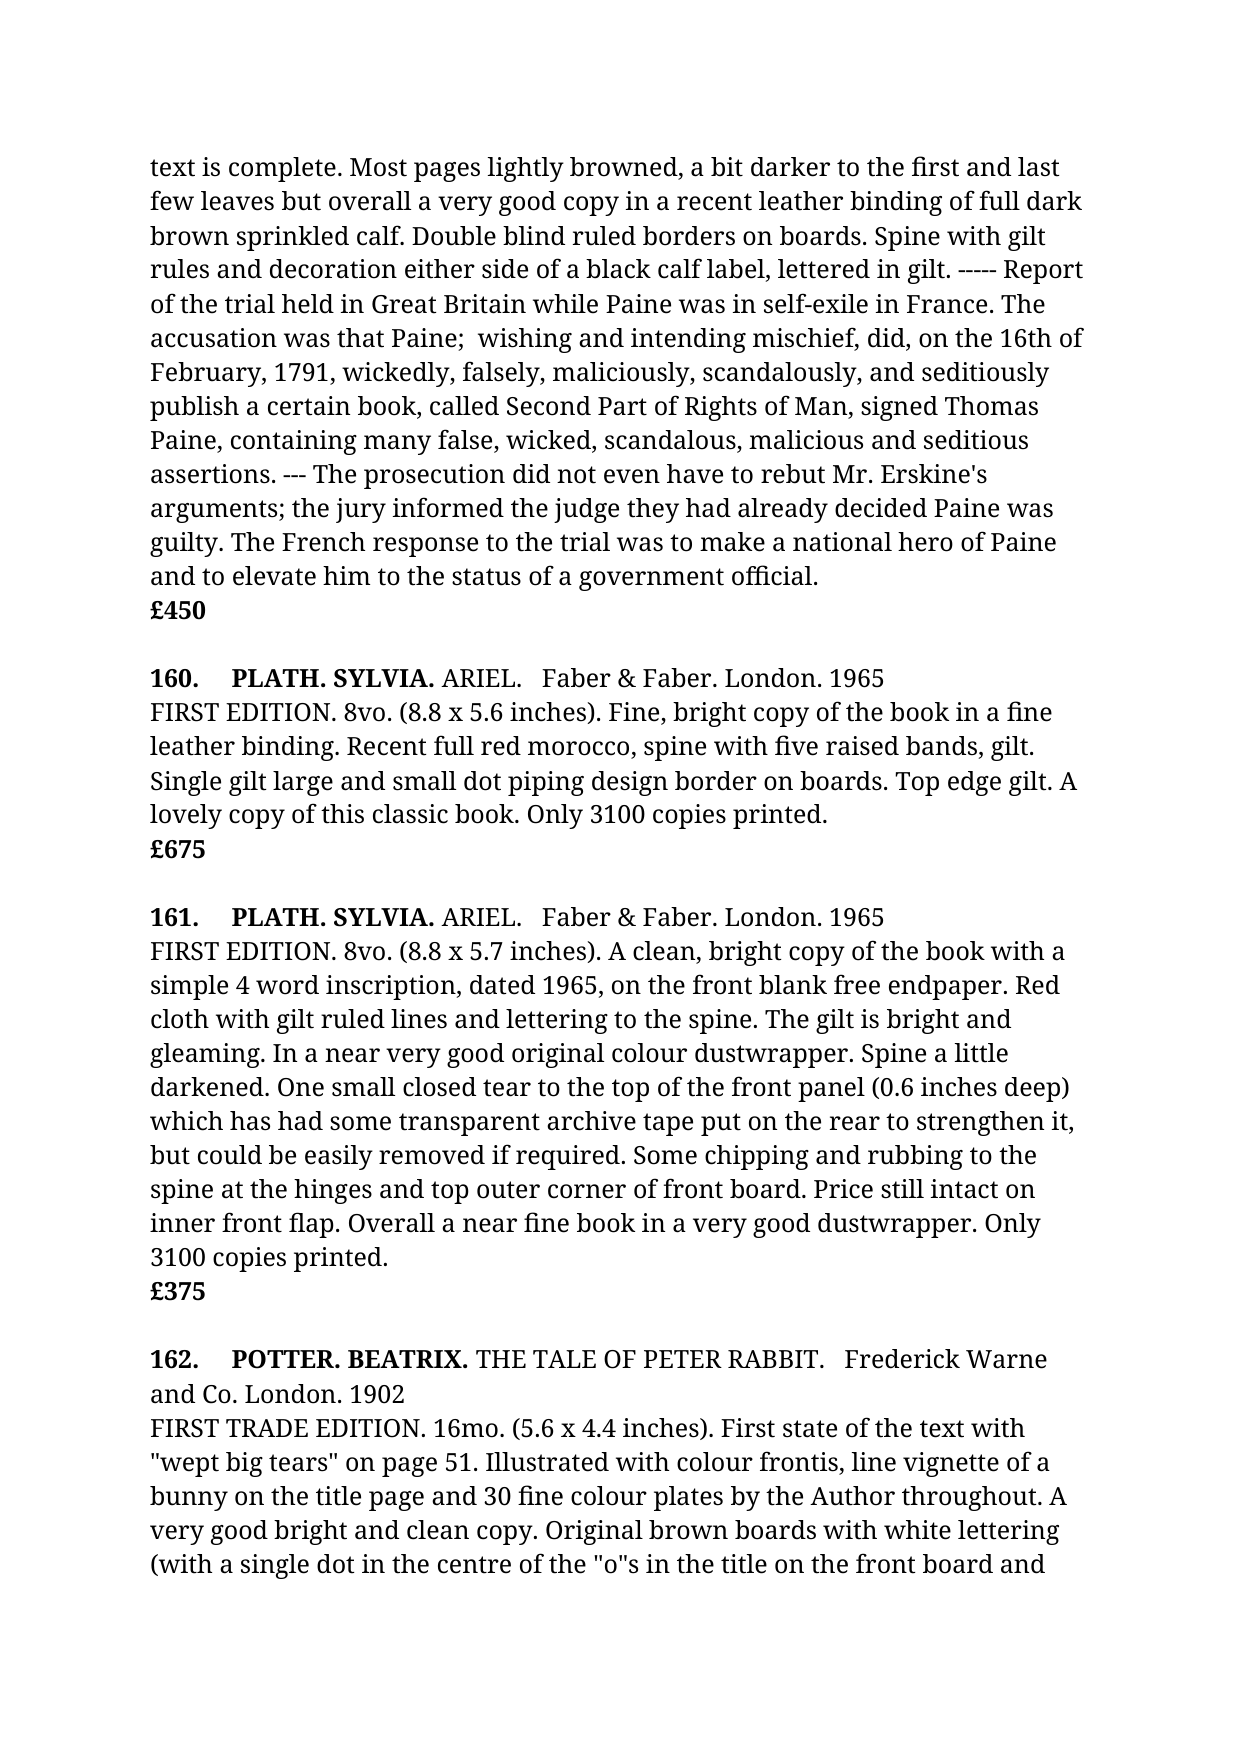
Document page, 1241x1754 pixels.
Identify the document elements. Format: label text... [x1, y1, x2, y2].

text 160. PLATH. SYLVIA. ARIEL. Faber & Faber. London. 1965 [150, 661, 1090, 695]
text FIRST EDITION. 8vo. (8.8 x 5.7 inches). A clean, bright copy of the book with a simple 4 word inscription, dated 1965, on the front blank free endpaper. Red cloth with gilt ruled lines and lettering to the spine. The gilt is bright and gleaming. In a near very good original colour dustwrapper. Spine a little darkened. One small closed tear to the top of the front panel (0.6 inches deep) which has had some transparent archive tape put on the rear to strengthen it, but could be easily removed if required. Some chipping and rubbing to the spine at the hinges and top outer corner of front board. Price still intact on inner front flap. Overall a near fine book in a very good dustwrapper. Only 3100 copies printed. [150, 933, 1090, 1274]
text £375 [150, 1274, 1090, 1308]
text £675 [150, 831, 1090, 865]
text 162. POTTER. BEATRIX. THE TALE OF PETER RABBIT. Frederick Warne and Co. London. 1902 [150, 1342, 1090, 1410]
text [150, 1410, 1090, 1581]
text £450 [150, 593, 1090, 627]
text 161. PLATH. SYLVIA. ARIEL. Faber & Faber. London. 1965 [150, 899, 1090, 933]
text FIRST EDITION. 8vo. (8.8 x 5.6 inches). Fine, bright copy of the book in a fine leather binding. Recent full red morocco, spine with five raised bands, gilt. Single gilt large and small dot piping design border on boards. Top edge gilt. A lovely copy of this classic book. Only 3100 copies printed. [150, 695, 1090, 831]
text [150, 150, 1090, 593]
